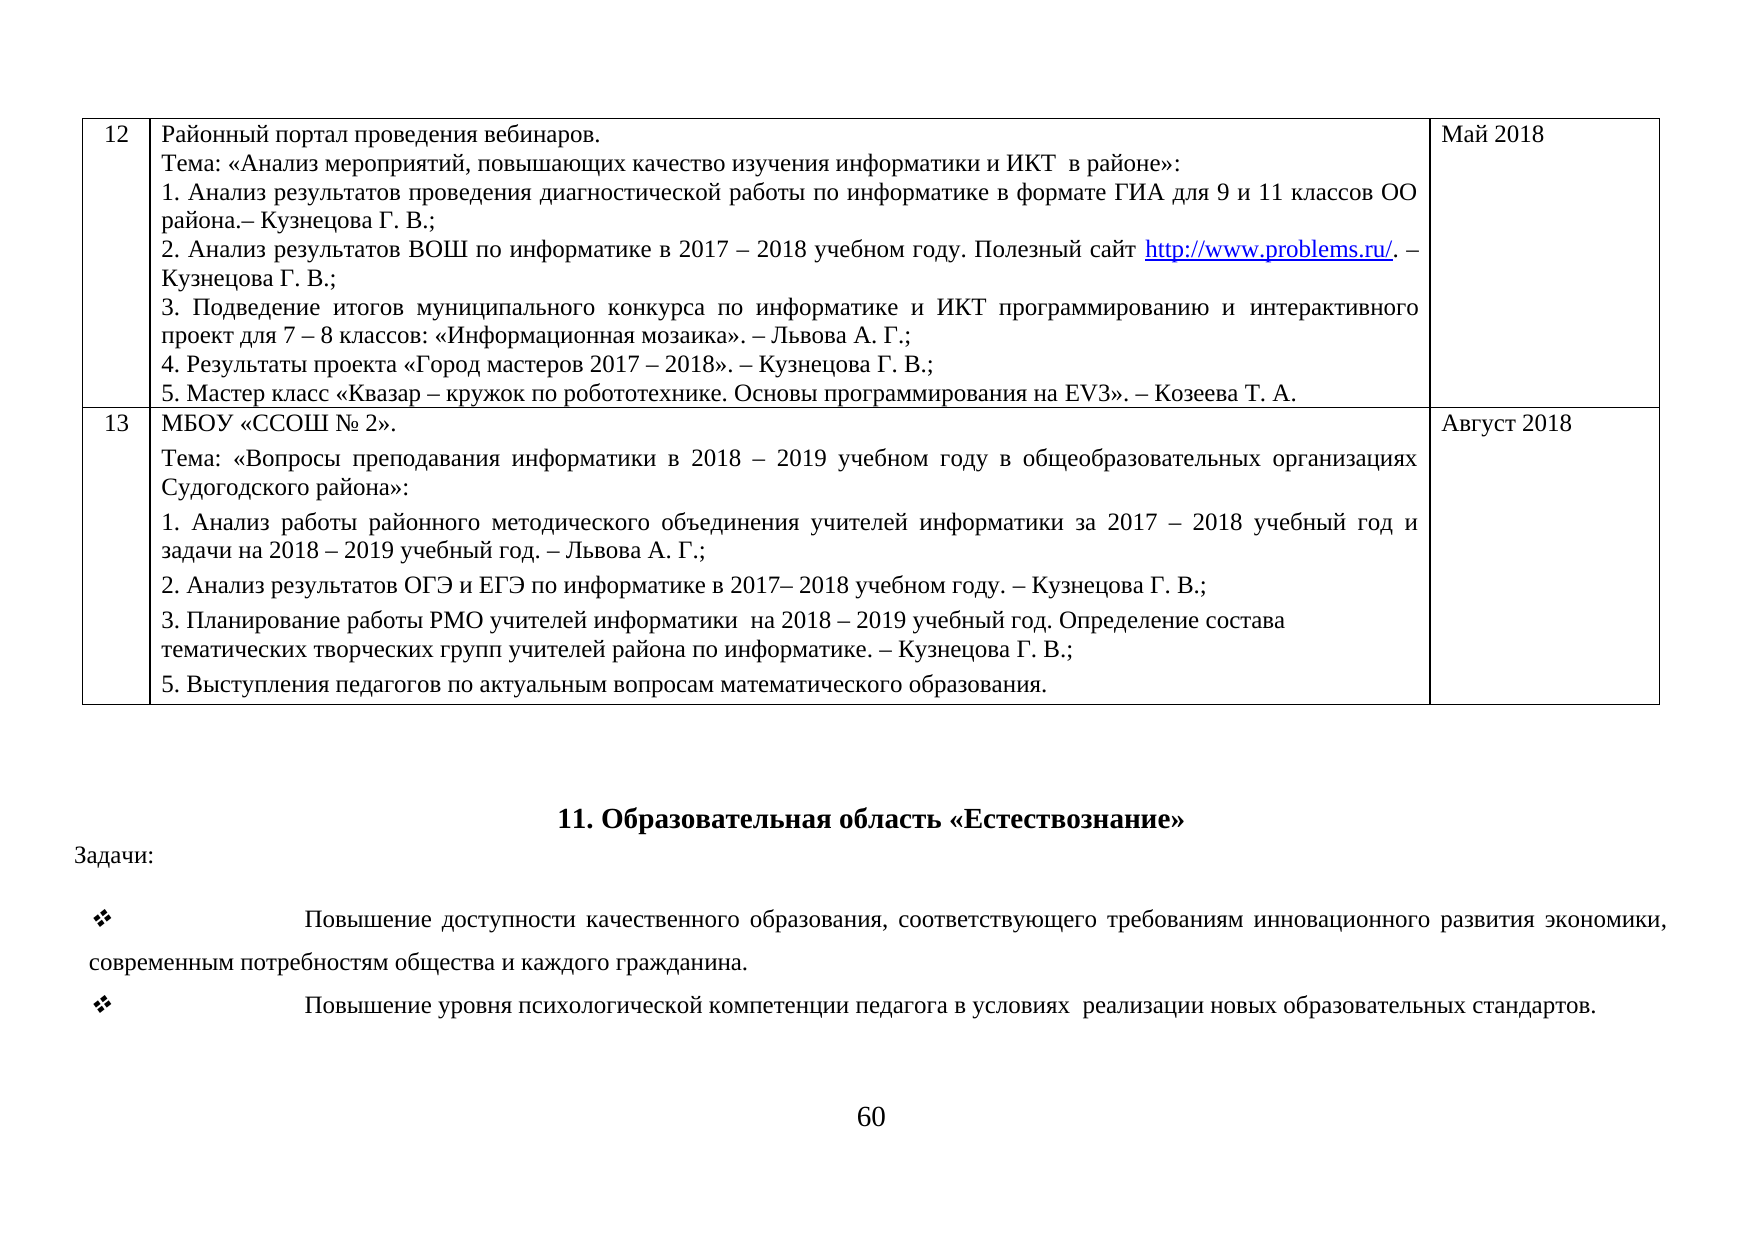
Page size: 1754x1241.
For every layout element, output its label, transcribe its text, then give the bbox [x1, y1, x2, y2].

table_cell Август 2018 [1431, 408, 1659, 704]
table_cell МБОУ «ССОШ № 2». Тема: «Вопросы преподавания информатики в 2018 – 2019 учебном году в общеобразовательных организациях Судогодского района»: 1. Анализ работы районного методического объединения учителей информатики за 2017 – 2018 учебный год и задачи на 2018 – 2019 учебный год. – Львова А. Г.; 2. Анализ результатов ОГЭ и ЕГЭ по информатике в 2017– 2018 учебном году. – Кузнецова Г. В.; 3. Планирование работы РМО учителей информатики на 2018 – 2019 учебный год. Определение состава тематических творческих групп учителей района по информатике. – Кузнецова Г. В.; 5. Выступления педагогов по актуальным вопросам математического образования. [151, 408, 1429, 704]
table_cell 13 [83, 408, 149, 704]
table_cell Районный портал проведения вебинаров. Тема: «Анализ мероприятий, повышающих качество изучения информатики и ИКТ в районе»: 1. Анализ результатов проведения диагностической работы по информатике в формате ГИА для 9 и 11 классов ОО района.– Кузнецова Г. В.; 2. Анализ результатов ВОШ по информатике в 2017 – 2018 учебном году. Полезный сайт http://www.problems.ru/. – Кузнецова Г. В.; 3. Подведение итогов муниципального конкурса по информатике и ИКТ программированию и интерактивного проект для 7 – 8 классов: «Информационная мозаика». – Львова А. Г.; 4. Результаты проекта «Город мастеров 2017 – 2018». – Кузнецова Г. В.; 5. Мастер класс «Квазар – кружок по робототехнике. Основы программирования на EV3». – Козеева Т. А. [151, 119, 1429, 407]
table_cell Май 2018 [1431, 119, 1659, 407]
subtitle 11. Образовательная область «Естествознание» [74, 801, 1668, 835]
text Задачи: [74, 840, 1668, 868]
table_cell 12 [83, 119, 149, 407]
list Повышение доступности качественного образования, соответствующего требованиям инновационного развития экономики, современным потребностям общества и каждого гражданина. [89, 904, 1668, 976]
list Повышение уровня психологической компетенции педагога в условиях реализации новых образовательных стандартов. [89, 990, 1668, 1019]
